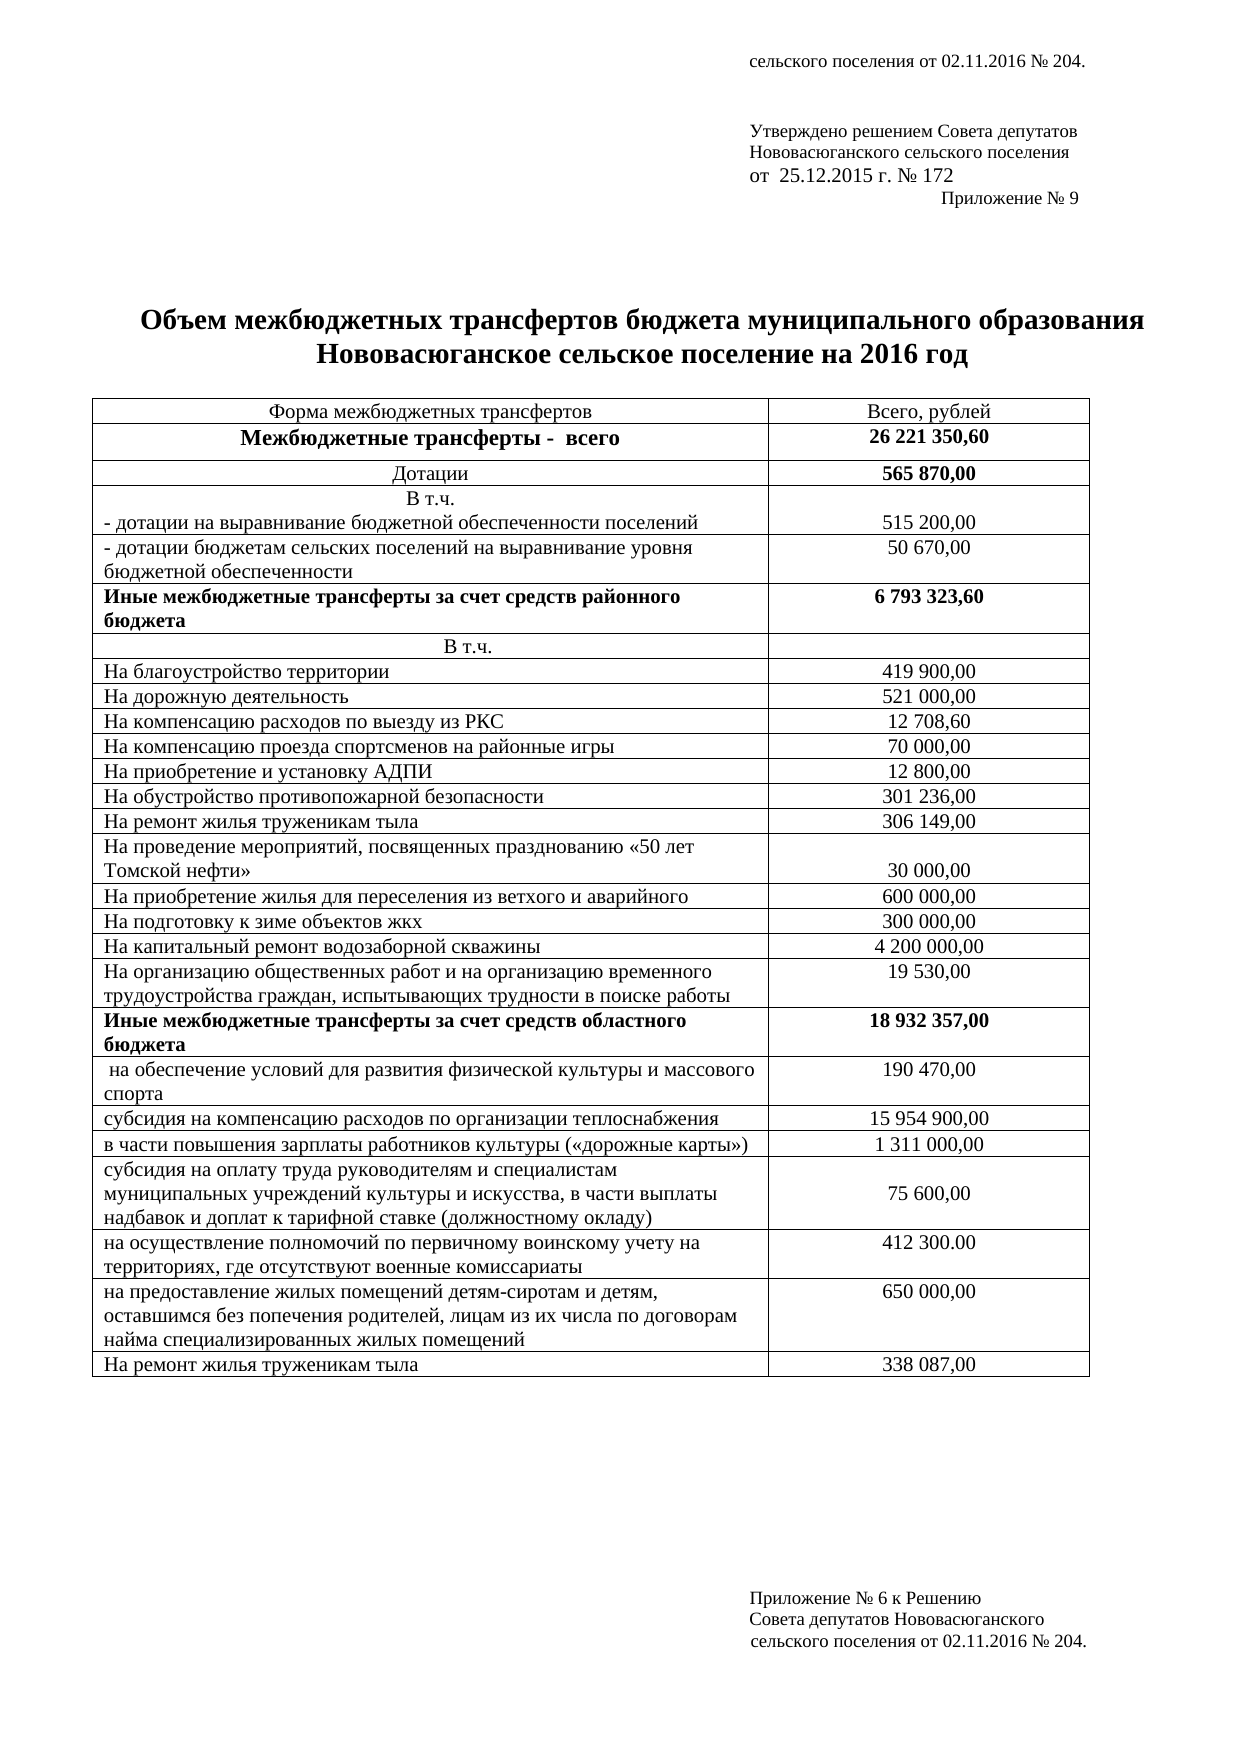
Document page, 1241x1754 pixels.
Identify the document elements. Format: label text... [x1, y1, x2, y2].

table_cell 1 311 000,00 [769, 1131, 1089, 1156]
table_cell 4 200 000,00 [769, 934, 1089, 958]
table_cell 75 600,00 [769, 1157, 1089, 1229]
table_cell 12 708,60 [769, 709, 1089, 733]
title Утверждено решением Совета депутатов [103, 120, 1181, 141]
table_cell на предоставление жилых помещений детям-сиротам и детям, оставшимся без попечения родителей, лицам из их числа по договорам найма специализированных жилых помещений [93, 1279, 768, 1351]
table_cell На приобретение жилья для переселения из ветхого и аварийного [93, 884, 768, 908]
table_cell 70 000,00 [769, 734, 1089, 758]
table_cell субсидия на оплату труда руководителям и специалистам муниципальных учреждений культуры и искусства, в части выплаты надбавок и доплат к тарифной ставке (должностному окладу) [93, 1157, 768, 1229]
table_cell субсидия на компенсацию расходов по организации теплоснабжения [93, 1106, 768, 1130]
title от 25.12.2015 г. № 172 [103, 163, 1181, 187]
table_cell В т.ч. [93, 634, 768, 658]
text сельского поселения от 02.11.2016 № 204. [103, 1630, 1181, 1651]
table_cell 18 932 357,00 [769, 1008, 1089, 1056]
table_cell 15 954 900,00 [769, 1106, 1089, 1130]
table_cell 565 870,00 [769, 461, 1089, 485]
table_cell на осуществление полномочий по первичному воинскому учету на территориях, где отсутствуют военные комиссариаты [93, 1230, 768, 1278]
table_cell Дотации [93, 461, 768, 485]
table_cell 515 200,00 [769, 486, 1089, 534]
title Приложение № 9 [103, 187, 1181, 208]
text Объем межбюджетных трансфертов бюджета муниципального образования Нововасюганское сельское поселение на 2016 год [103, 302, 1181, 369]
table_cell Иные межбюджетные трансферты за счет средств районного бюджета [93, 584, 768, 632]
table_cell На обустройство противопожарной безопасности [93, 784, 768, 808]
title сельского поселения от 02.11.2016 № 204. [103, 50, 1181, 72]
table_cell 19 530,00 [769, 959, 1089, 1007]
table_cell 600 000,00 [769, 884, 1089, 908]
table_cell 300 000,00 [769, 909, 1089, 933]
table_cell 650 000,00 [769, 1279, 1089, 1351]
table_cell 412 300.00 [769, 1230, 1089, 1278]
table_cell 6 793 323,60 [769, 584, 1089, 632]
table_cell 190 470,00 [769, 1057, 1089, 1105]
table_cell На ремонт жилья труженикам тыла [93, 1352, 768, 1376]
table_cell На благоустройство территории [93, 659, 768, 683]
table_cell На организацию общественных работ и на организацию временного трудоустройства граждан, испытывающих трудности в поиске работы [93, 959, 768, 1007]
table_cell На подготовку к зиме объектов жкх [93, 909, 768, 933]
table_cell На капитальный ремонт водозаборной скважины [93, 934, 768, 958]
table_cell 26 221 350,60 [769, 424, 1089, 460]
table_cell [769, 634, 1089, 658]
title Нововасюганского сельского поселения [103, 141, 1181, 163]
table_cell на обеспечение условий для развития физической культуры и массового спорта [93, 1057, 768, 1105]
table_cell 301 236,00 [769, 784, 1089, 808]
table_cell На приобретение и установку АДПИ [93, 759, 768, 783]
table_cell 338 087,00 [769, 1352, 1089, 1376]
table_cell 50 670,00 [769, 535, 1089, 583]
table_cell На дорожную деятельность [93, 684, 768, 708]
table_cell 521 000,00 [769, 684, 1089, 708]
table_cell На компенсацию проезда спортсменов на районные игры [93, 734, 768, 758]
table_cell В т.ч. - дотации на выравнивание бюджетной обеспеченности поселений [93, 486, 768, 534]
table_cell На ремонт жилья труженикам тыла [93, 809, 768, 833]
table_cell 12 800,00 [769, 759, 1089, 783]
title Приложение № 6 к Решению [103, 1587, 1181, 1608]
table_cell - дотации бюджетам сельских поселений на выравнивание уровня бюджетной обеспеченности [93, 535, 768, 583]
table_cell в части повышения зарплаты работников культуры («дорожные карты») [93, 1131, 768, 1156]
title Совета депутатов Нововасюганского [103, 1608, 1181, 1630]
table_cell 30 000,00 [769, 834, 1089, 882]
table_cell 306 149,00 [769, 809, 1089, 833]
table_cell На проведение мероприятий, посвященных празднованию «50 лет Томской нефти» [93, 834, 768, 882]
table_cell На компенсацию расходов по выезду из РКС [93, 709, 768, 733]
table_cell Межбюджетные трансферты - всего [93, 424, 768, 460]
table_cell Иные межбюджетные трансферты за счет средств областного бюджета [93, 1008, 768, 1056]
table_header Всего, рублей [769, 399, 1089, 423]
table_cell 419 900,00 [769, 659, 1089, 683]
table_header Форма межбюджетных трансфертов [93, 399, 768, 423]
